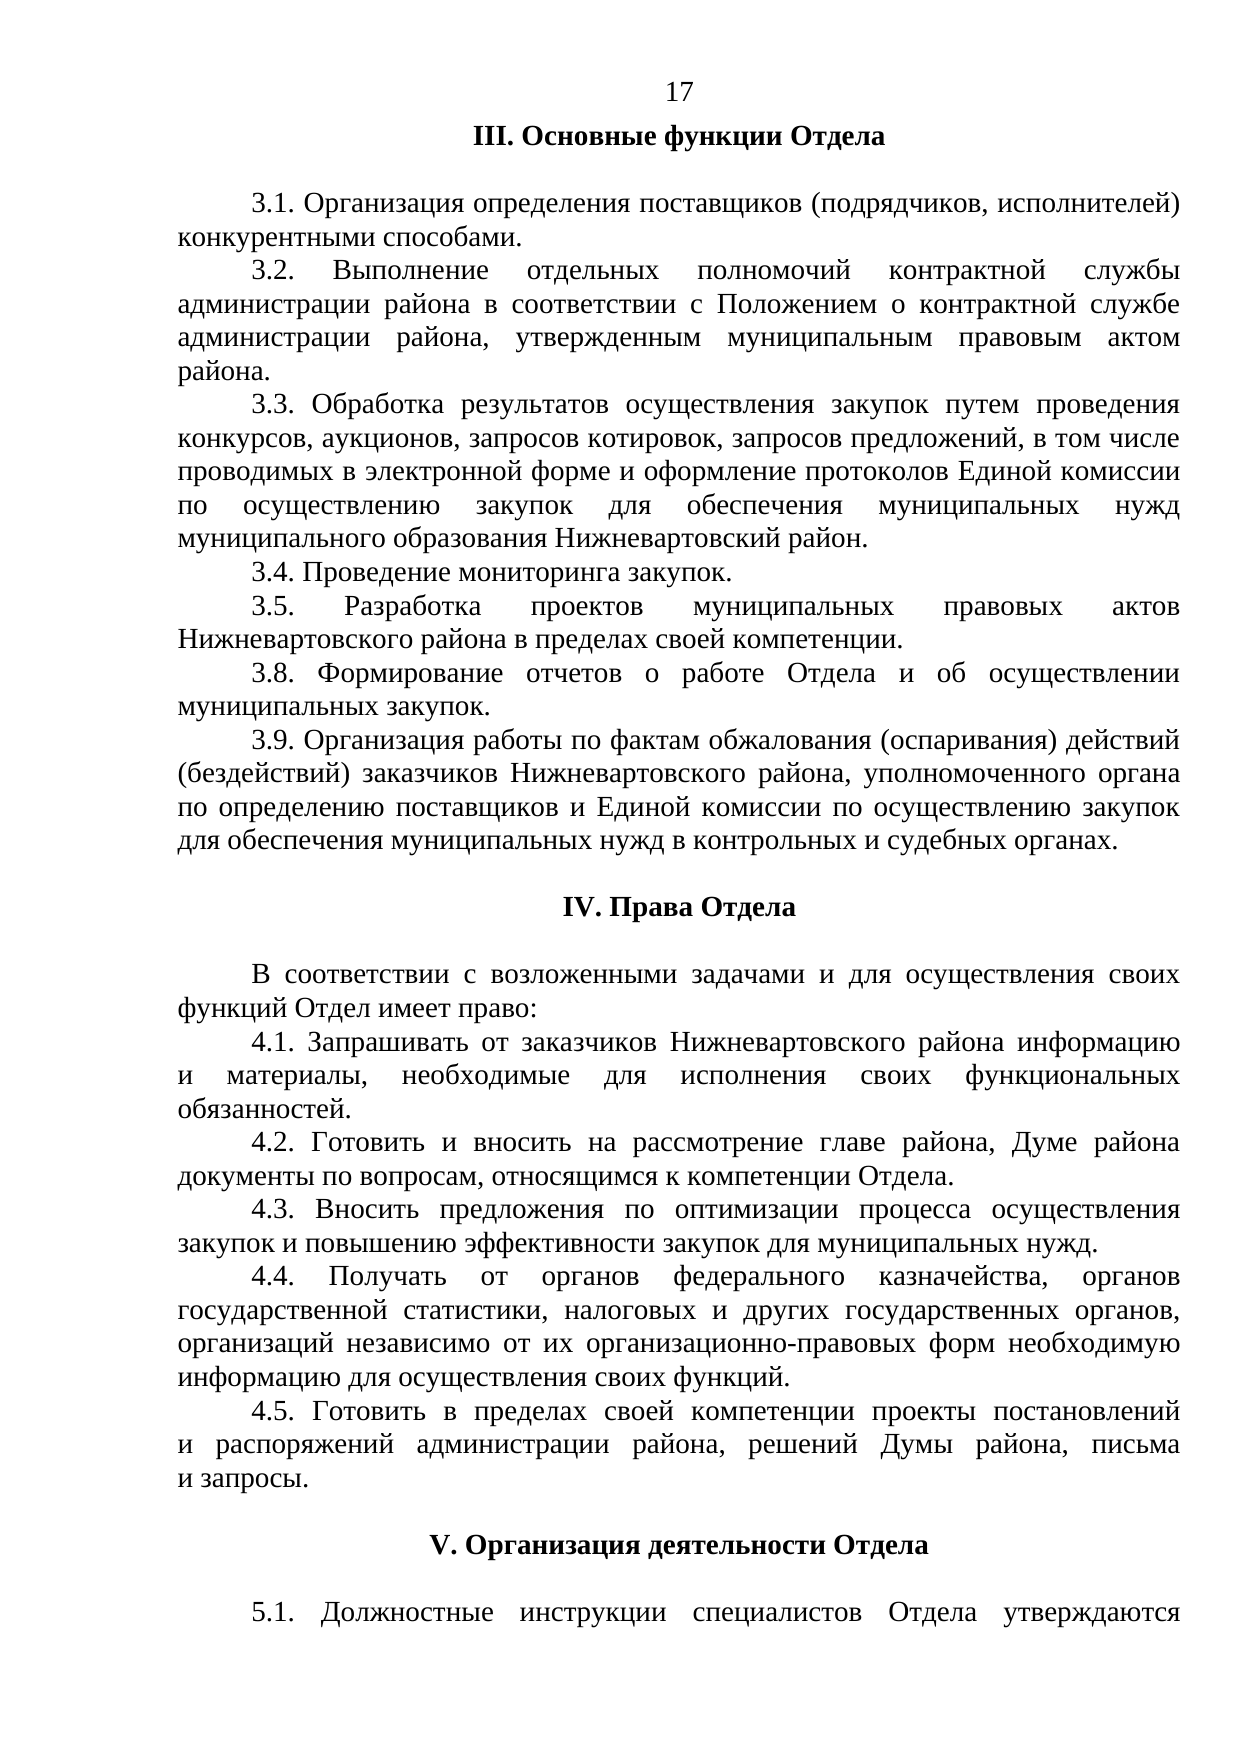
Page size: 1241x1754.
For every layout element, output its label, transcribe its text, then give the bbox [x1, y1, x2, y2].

text 3.9. Организация работы по фактам обжалования (оспаривания) действий (бездействий) заказчиков Нижневартовского района, уполномоченного органа по определению поставщиков и Единой комиссии по осуществлению закупок для обеспечения муниципальных нужд в контрольных и судебных органах. [177, 722, 1181, 856]
text 4.2. Готовить и вносить на рассмотрение главе района, Думе района документы по вопросам, относящимся к компетенции Отдела. [177, 1124, 1181, 1191]
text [177, 1594, 1181, 1627]
text 3.4. Проведение мониторинга закупок. [177, 554, 1181, 588]
text 3.8. Формирование отчетов о работе Отдела и об осуществлении муниципальных закупок. [177, 655, 1181, 722]
text 4.1. Запрашивать от заказчиков Нижневартовского района информацию и материалы, необходимые для исполнения своих функциональных обязанностей. [177, 1024, 1181, 1124]
text 3.5. Разработка проектов муниципальных правовых актов Нижневартовского района в пределах своей компетенции. [177, 588, 1181, 655]
text 3.1. Организация определения поставщиков (подрядчиков, исполнителей) конкурентными способами. [177, 185, 1181, 252]
text В соответствии с возложенными задачами и для осуществления своих функций Отдел имеет право: [177, 957, 1181, 1024]
text 4.5. Готовить в пределах своей компетенции проекты постановлений и распоряжений администрации района, решений Думы района, письма и запросы. [177, 1393, 1181, 1493]
text III. Основные функции Отдела [177, 118, 1181, 152]
text 4.3. Вносить предложения по оптимизации процесса осуществления закупок и повышению эффективности закупок для муниципальных нужд. [177, 1191, 1181, 1258]
text 4.4. Получать от органов федерального казначейства, органов государственной статистики, налоговых и других государственных органов, организаций независимо от их организационно-правовых форм необходимую информацию для осуществления своих функций. [177, 1258, 1181, 1393]
text IV. Права Отдела [177, 889, 1181, 923]
text 3.2. Выполнение отдельных полномочий контрактной службы администрации района в соответствии с Положением о контрактной службе администрации района, утвержденным муниципальным правовым актом района. [177, 252, 1181, 386]
text 3.3. Обработка результатов осуществления закупок путем проведения конкурсов, аукционов, запросов котировок, запросов предложений, в том числе проводимых в электронной форме и оформление протоколов Единой комиссии по осуществлению закупок для обеспечения муниципальных нужд муниципального образования Нижневартовский район. [177, 386, 1181, 554]
text V. Организация деятельности Отдела [177, 1527, 1181, 1560]
